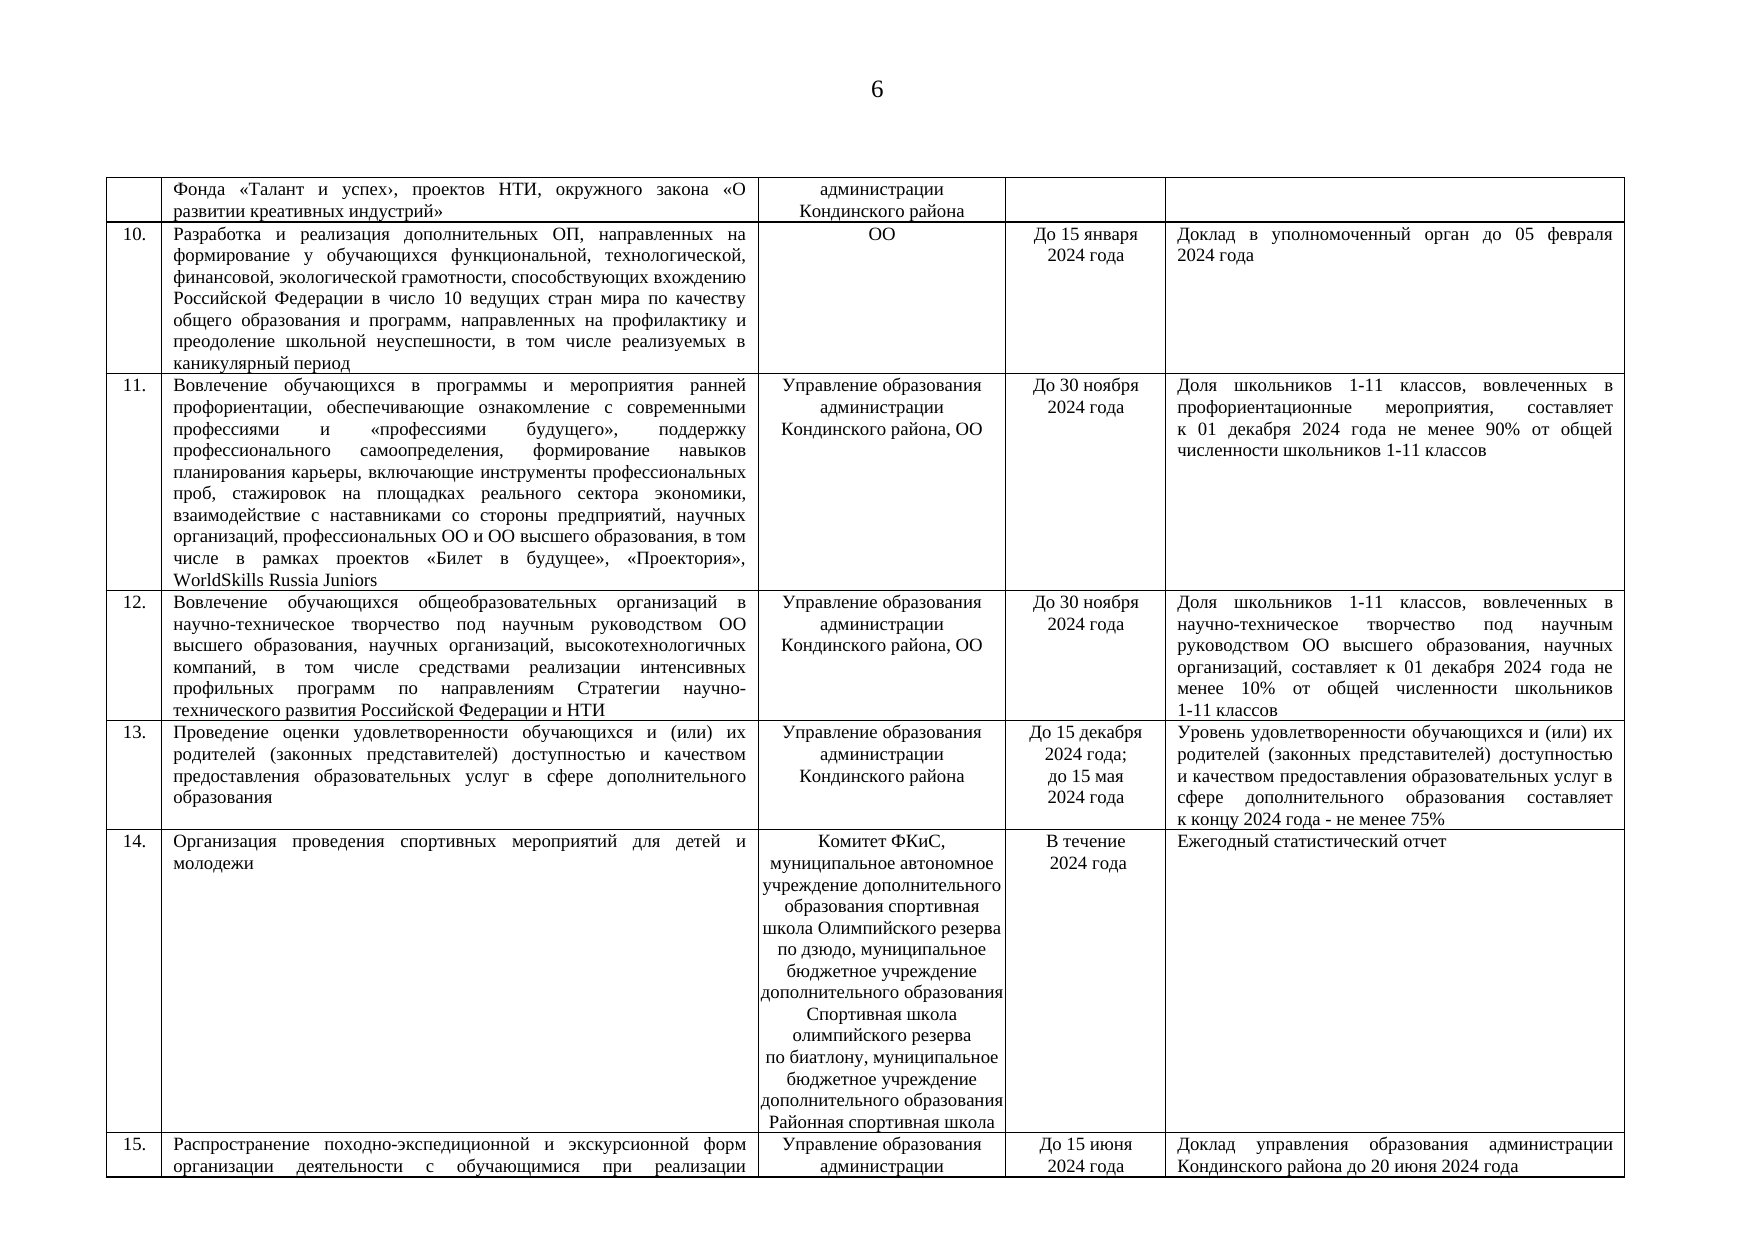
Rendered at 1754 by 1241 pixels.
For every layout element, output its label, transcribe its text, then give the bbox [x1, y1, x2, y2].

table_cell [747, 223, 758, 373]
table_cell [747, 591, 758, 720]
table_cell Комитет ФКиС, муниципальное автономное учреждение дополнительного образования спортивная школа Олимпийского резерва по дзюдо, муниципальное бюджетное учреждение дополнительного образования Спортивная школа олимпийского резерва по биатлону, муниципальное бюджетное учреждение дополнительного образования Районная спортивная школа [759, 830, 1005, 1132]
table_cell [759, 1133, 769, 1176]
table_cell 11. [107, 374, 161, 590]
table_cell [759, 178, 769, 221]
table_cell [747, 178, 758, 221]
table_cell 13. [107, 721, 161, 829]
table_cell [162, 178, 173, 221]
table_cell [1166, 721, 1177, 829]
table_cell Управление образования администрации Кондинского района [759, 721, 1005, 829]
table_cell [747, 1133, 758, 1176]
table_cell Ежегодный статистический отчет [1166, 830, 1624, 1132]
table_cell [1166, 178, 1624, 221]
table_cell Доклад в уполномоченный орган до 05 февраля 2024 года [1166, 223, 1624, 373]
table_cell До 15 декабря 2024 года; до 15 мая 2024 года [1006, 721, 1165, 829]
table_cell 12. [107, 591, 161, 720]
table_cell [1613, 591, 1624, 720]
table_cell В течение 2024 года [1006, 830, 1165, 1132]
table_cell 9. [107, 178, 161, 221]
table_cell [1006, 178, 1165, 221]
table_cell Организация проведения спортивных мероприятий для детей и молодежи [162, 830, 758, 1132]
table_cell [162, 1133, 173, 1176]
table_cell ОО [759, 223, 1005, 373]
table_cell 15. [107, 1133, 161, 1176]
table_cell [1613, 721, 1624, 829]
table_cell 14. [107, 830, 161, 1132]
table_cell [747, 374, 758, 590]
table_cell Управление образования администрации Кондинского района, ОО [759, 374, 1005, 590]
table_cell Управление образования администрации Кондинского района, ОО [759, 591, 1005, 720]
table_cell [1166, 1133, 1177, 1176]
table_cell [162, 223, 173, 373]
table_cell Проведение оценки удовлетворенности обучающихся и (или) их родителей (законных представителей) доступностью и качеством предоставления образовательных услуг в сфере дополнительного образования [162, 721, 758, 829]
table_cell Доля школьников 1-11 классов, вовлеченных в профориентационные мероприятия, составляет к 01 декабря 2024 года не менее 90% от общей численности школьников 1-11 классов [1166, 374, 1624, 590]
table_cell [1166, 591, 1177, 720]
table_cell До 30 ноября 2024 года [1006, 374, 1165, 590]
table_cell 10. [107, 223, 161, 373]
table_cell До 30 ноября 2024 года [1006, 591, 1165, 720]
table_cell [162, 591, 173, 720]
table_cell До 15 января 2024 года [1006, 223, 1165, 373]
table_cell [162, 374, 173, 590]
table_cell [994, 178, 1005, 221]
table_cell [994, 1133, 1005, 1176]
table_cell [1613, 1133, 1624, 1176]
